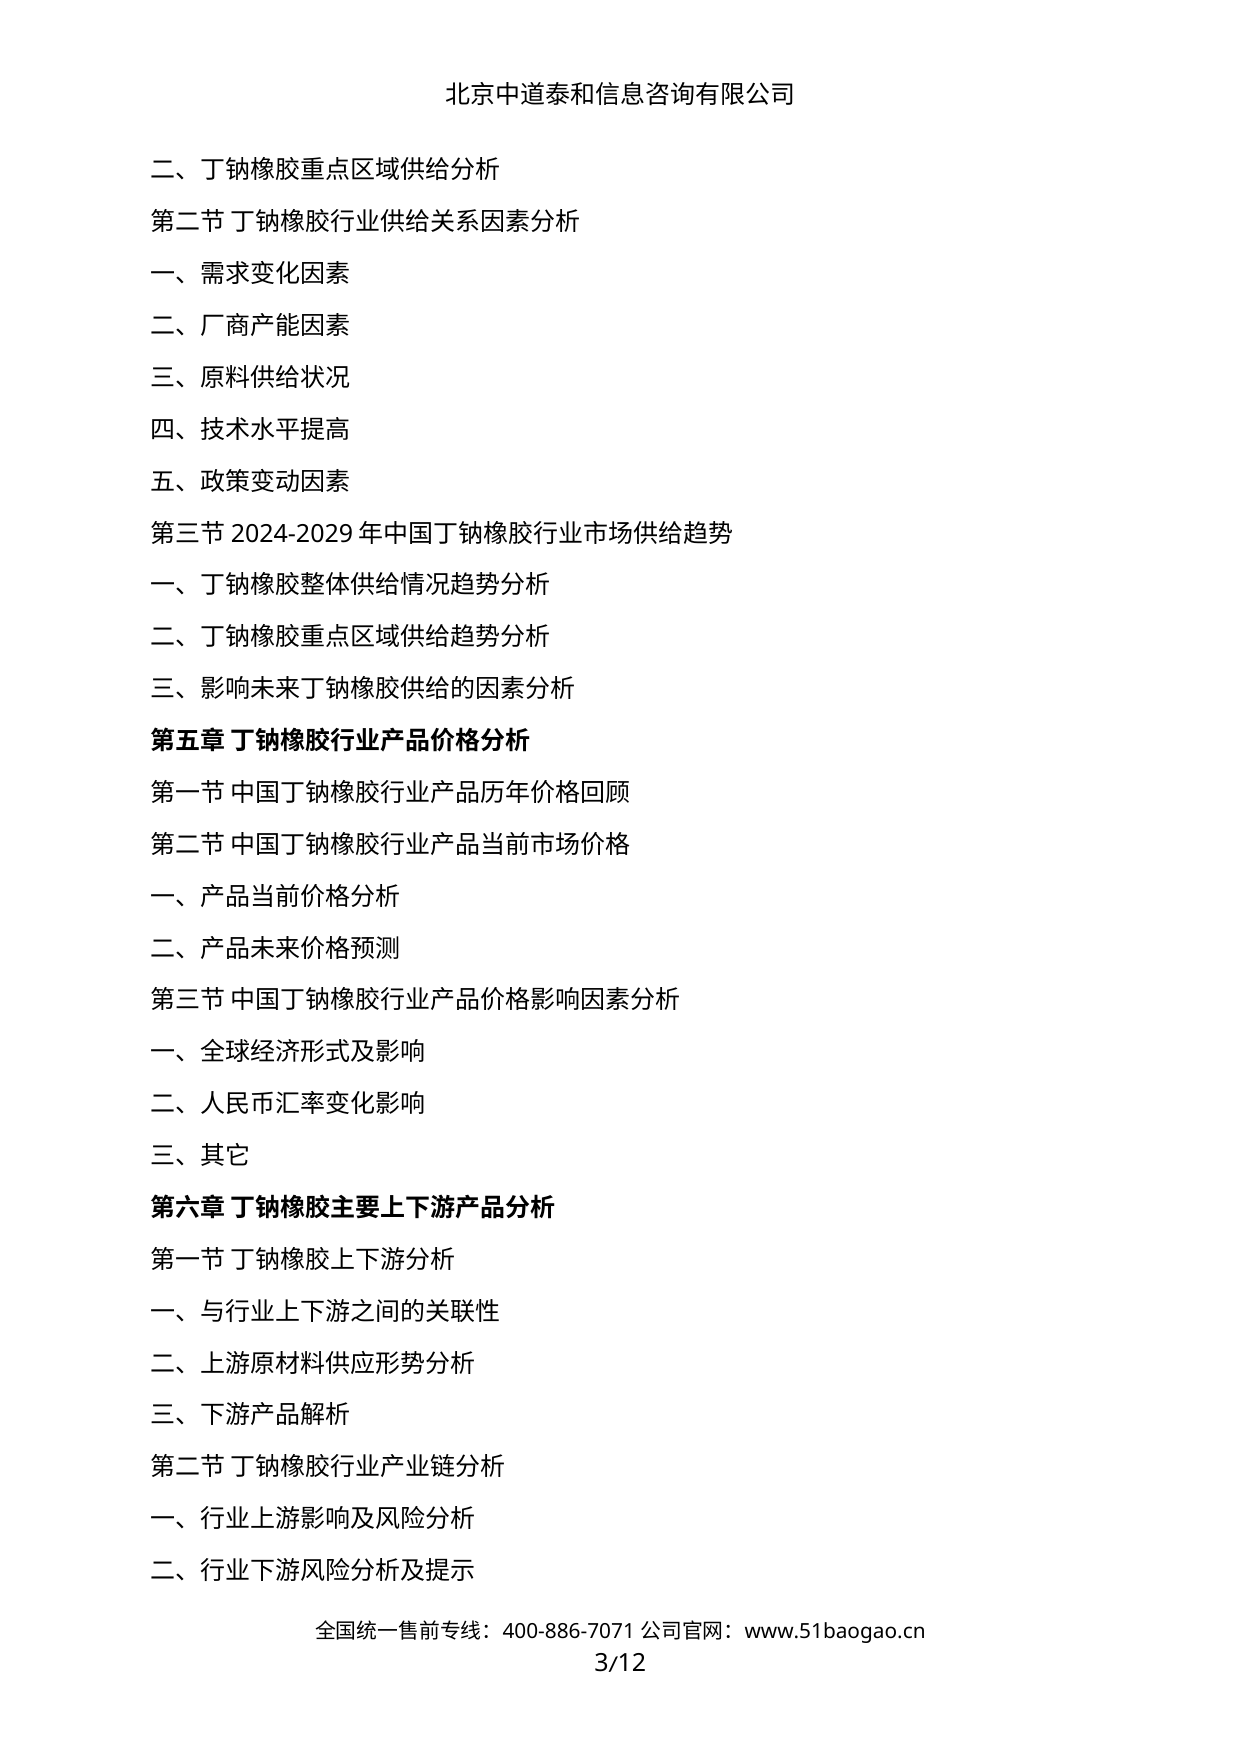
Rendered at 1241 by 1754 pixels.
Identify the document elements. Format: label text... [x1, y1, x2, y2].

text 三、原料供给状况 [150, 357, 1090, 394]
text 二、人民币汇率变化影响 [150, 1084, 1090, 1120]
text 第一节 中国丁钠橡胶行业产品历年价格回顾 [150, 772, 1090, 809]
text 一、全球经济形式及影响 [150, 1032, 1090, 1068]
text 第六章 丁钠橡胶主要上下游产品分析 [150, 1187, 1090, 1224]
text 五、政策变动因素 [150, 461, 1090, 497]
text 二、上游原材料供应形势分析 [150, 1343, 1090, 1379]
text 第二节 中国丁钠橡胶行业产品当前市场价格 [150, 824, 1090, 861]
text 第二节 丁钠橡胶行业产业链分析 [150, 1447, 1090, 1483]
text 二、厂商产能因素 [150, 306, 1090, 342]
text 三、下游产品解析 [150, 1395, 1090, 1431]
text 第一节 丁钠橡胶上下游分析 [150, 1239, 1090, 1276]
text 一、产品当前价格分析 [150, 876, 1090, 912]
text 二、丁钠橡胶重点区域供给趋势分析 [150, 617, 1090, 653]
text 一、与行业上下游之间的关联性 [150, 1291, 1090, 1327]
text 二、行业下游风险分析及提示 [150, 1551, 1090, 1587]
text 第五章 丁钠橡胶行业产品价格分析 [150, 721, 1090, 757]
text 三、其它 [150, 1136, 1090, 1172]
text 一、丁钠橡胶整体供给情况趋势分析 [150, 565, 1090, 601]
text 二、丁钠橡胶重点区域供给分析 [150, 150, 1090, 186]
text 第三节 中国丁钠橡胶行业产品价格影响因素分析 [150, 980, 1090, 1016]
text 三、影响未来丁钠橡胶供给的因素分析 [150, 669, 1090, 705]
text 一、行业上游影响及风险分析 [150, 1499, 1090, 1535]
text 第三节 2024-2029年中国丁钠橡胶行业市场供给趋势 [150, 513, 1090, 549]
text 一、需求变化因素 [150, 254, 1090, 290]
text 二、产品未来价格预测 [150, 928, 1090, 964]
text 第二节 丁钠橡胶行业供给关系因素分析 [150, 202, 1090, 238]
text 四、技术水平提高 [150, 409, 1090, 446]
